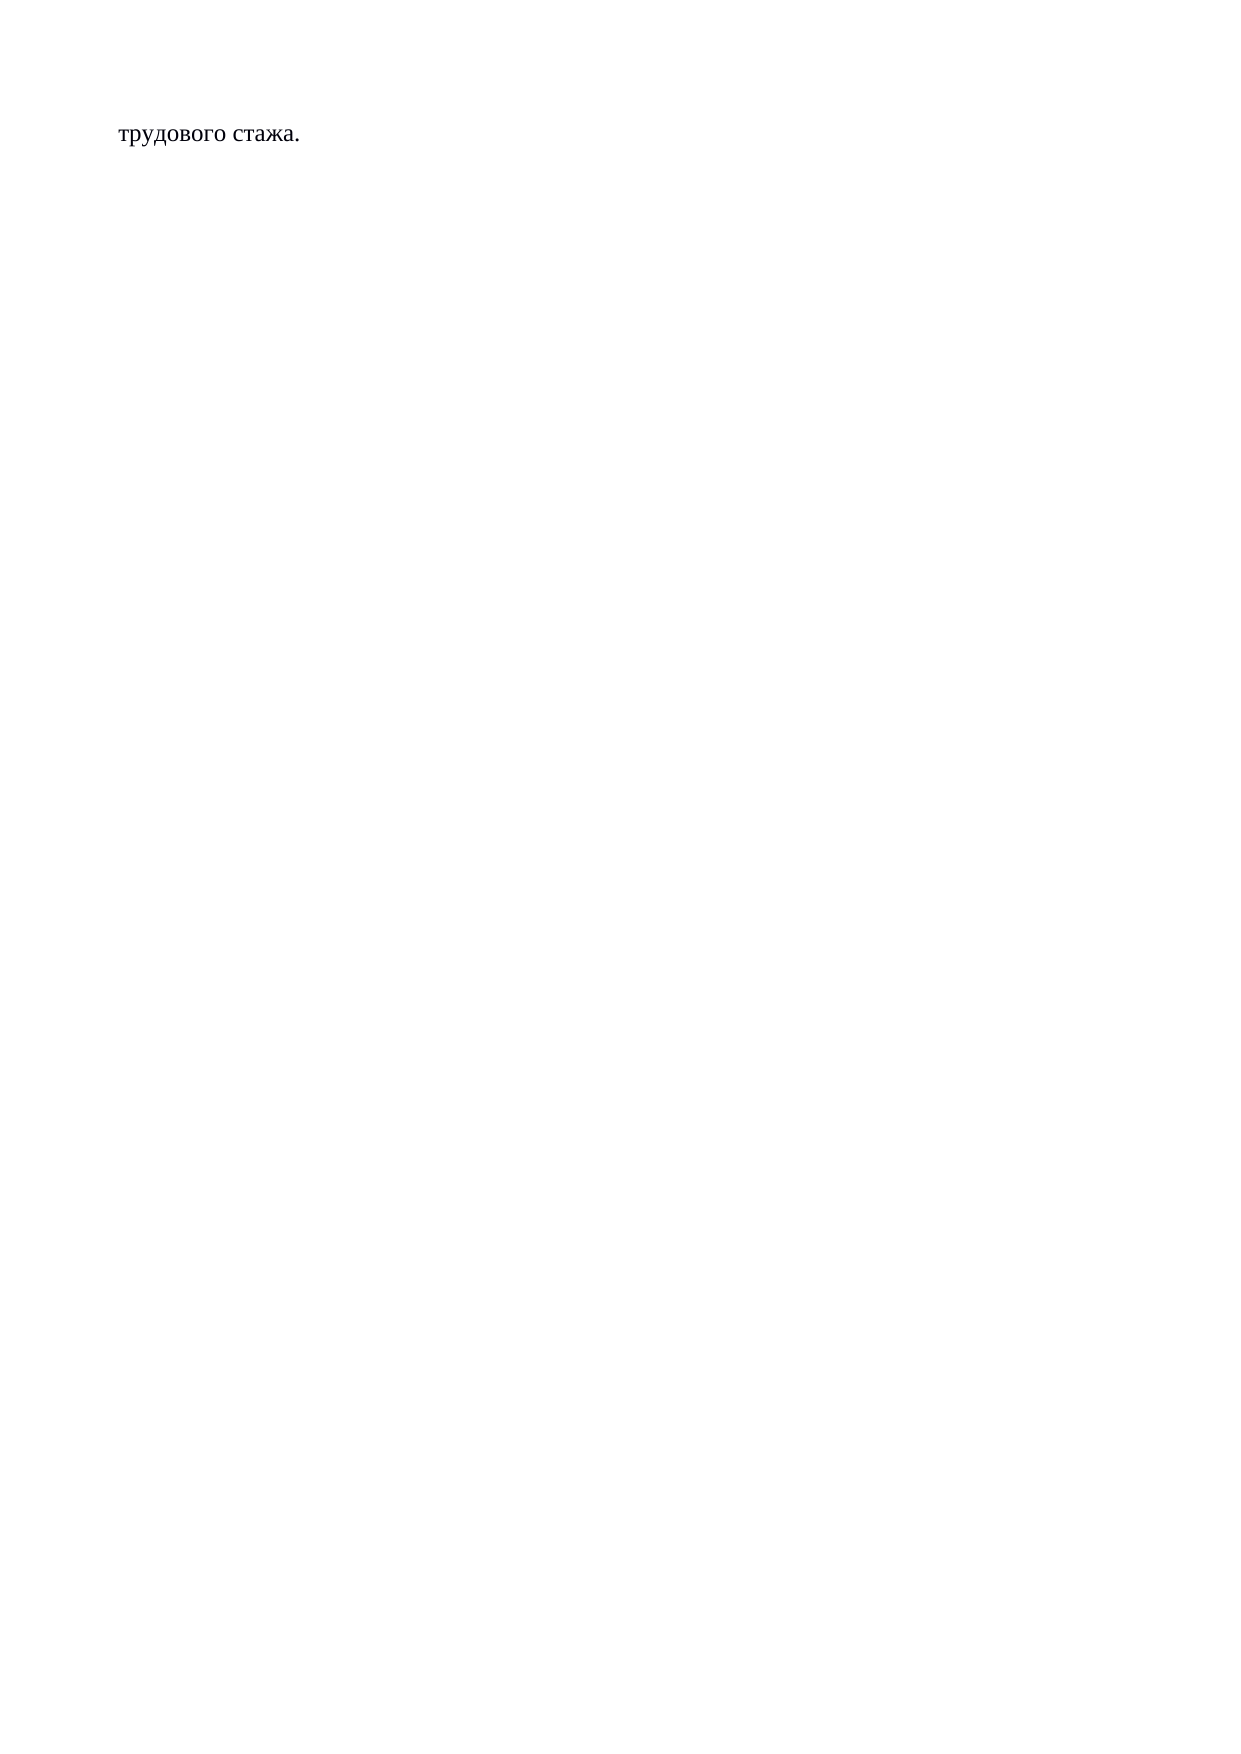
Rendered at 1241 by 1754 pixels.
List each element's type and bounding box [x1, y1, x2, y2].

text [118, 118, 1122, 147]
